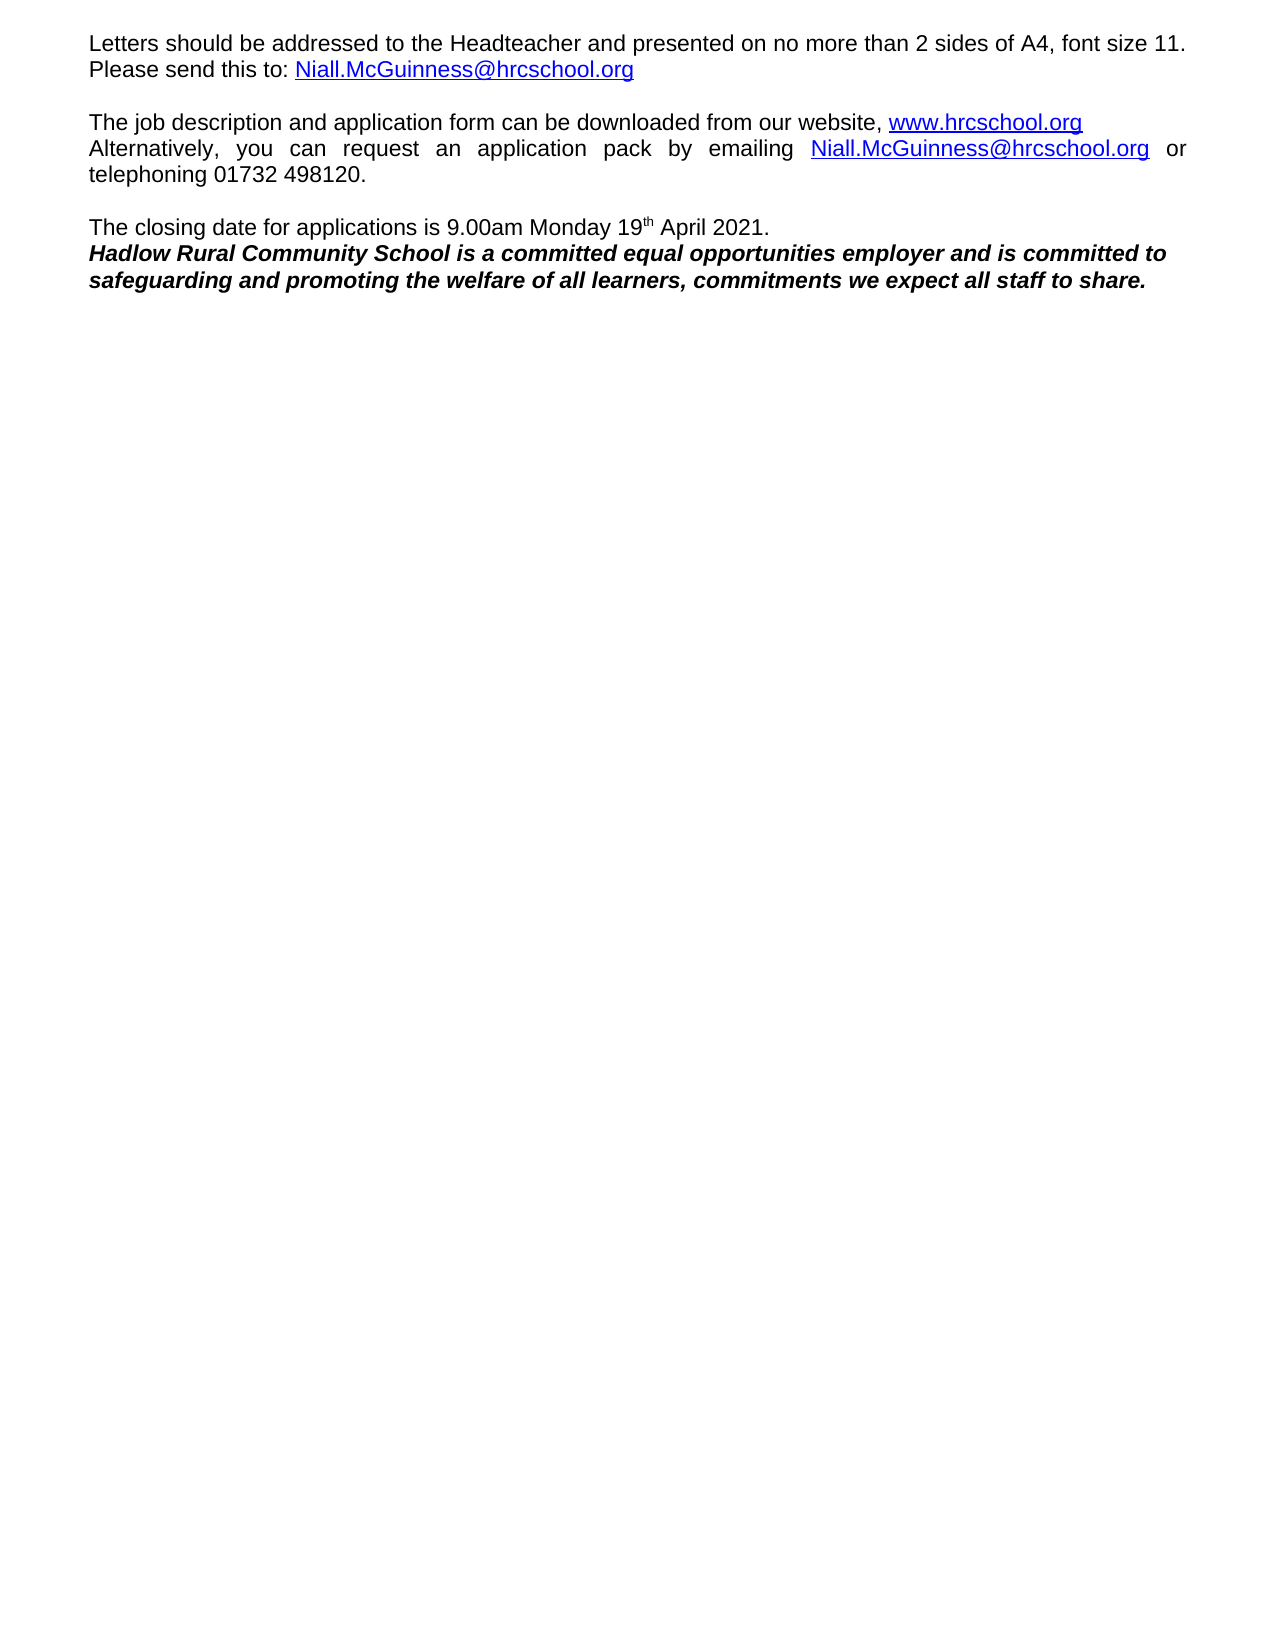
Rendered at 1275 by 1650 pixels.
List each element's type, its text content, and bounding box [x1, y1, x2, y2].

text Hadlow Rural Community School is a committed equal opportunities employer and is committed to safeguarding and promoting the welfare of all learners, commitments we expect all staff to share. [89, 240, 1186, 293]
text The closing date for applications is 9.00am Monday 19th April 2021. [89, 214, 1186, 240]
text Alternatively, you can request an application pack by emailing Niall.McGuinness@hrcschool.org or telephoning 01732 498120. [89, 135, 1186, 188]
text Letters should be addressed to the Headteacher and presented on no more than 2 sides of A4, font size 11. Please send this to: Niall.McGuinness@hrcschool.org [89, 29, 1186, 82]
text The job description and application form can be downloaded from our website, www.hrcschool.org [89, 109, 1186, 135]
